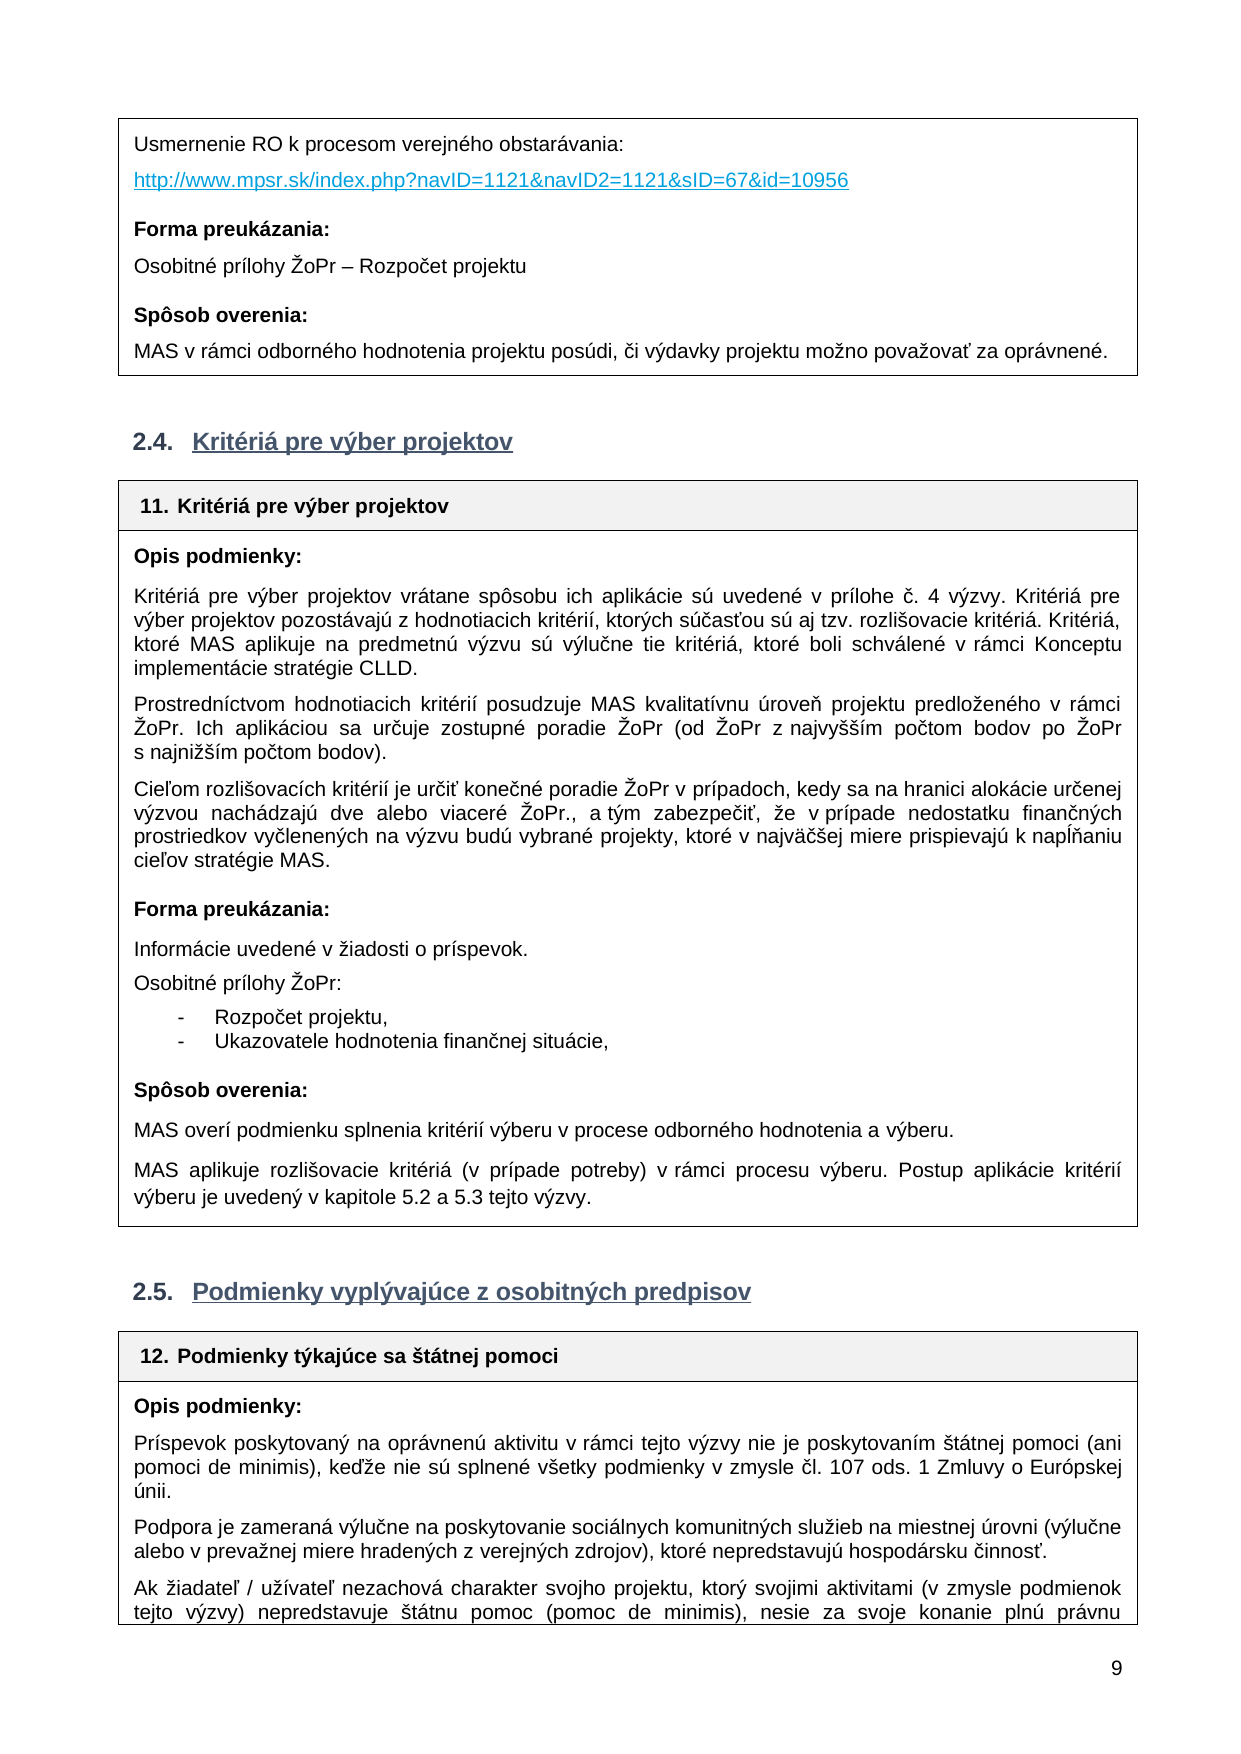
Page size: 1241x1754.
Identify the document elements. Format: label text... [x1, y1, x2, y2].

table_header Podmienky týkajúce sa štátnej pomoci [119, 1332, 1137, 1381]
subtitle Podmienky vyplývajúce z osobitných predpisov [132, 1277, 1122, 1306]
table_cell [119, 1382, 1137, 1623]
table_header Kritériá pre výber projektov [119, 481, 1137, 530]
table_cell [119, 119, 1137, 375]
subtitle Kritériá pre výber projektov [132, 426, 1122, 455]
table_cell Opis podmienky: Kritériá pre výber projektov vrátane spôsobu ich aplikácie sú uvedené v prílohe č. 4 výzvy. Kritériá pre výber projektov pozostávajú z hodnotiacich kritérií, ktorých súčasťou sú aj tzv. rozlišovacie kritériá. Kritériá, ktoré MAS aplikuje na predmetnú výzvu sú výlučne tie kritériá, ktoré boli schválené v rámci Konceptu implementácie stratégie CLLD. Prostredníctvom hodnotiacich kritérií posudzuje MAS kvalitatívnu úroveň projektu predloženého v rámci ŽoPr. Ich aplikáciou sa určuje zostupné poradie ŽoPr (od ŽoPr z najvyšším počtom bodov po ŽoPr s najnižším počtom bodov). Cieľom rozlišovacích kritérií je určiť konečné poradie ŽoPr v prípadoch, kedy sa na hranici alokácie určenej výzvou nachádzajú dve alebo viaceré ŽoPr., a tým zabezpečiť, že v prípade nedostatku finančných prostriedkov vyčlenených na výzvu budú vybrané projekty, ktoré v najväčšej miere prispievajú k napĺňaniu cieľov stratégie MAS. Forma preukázania: Informácie uvedené v žiadosti o príspevok. Osobitné prílohy ŽoPr: Rozpočet projektu, Ukazovatele hodnotenia finančnej situácie, Spôsob overenia: MAS overí podmienku splnenia kritérií výberu v procese odborného hodnotenia a výberu. MAS aplikuje rozlišovacie kritériá (v prípade potreby) v rámci procesu výberu. Postup aplikácie kritérií výberu je uvedený v kapitole 5.2 a 5.3 tejto výzvy. [119, 531, 1137, 1226]
